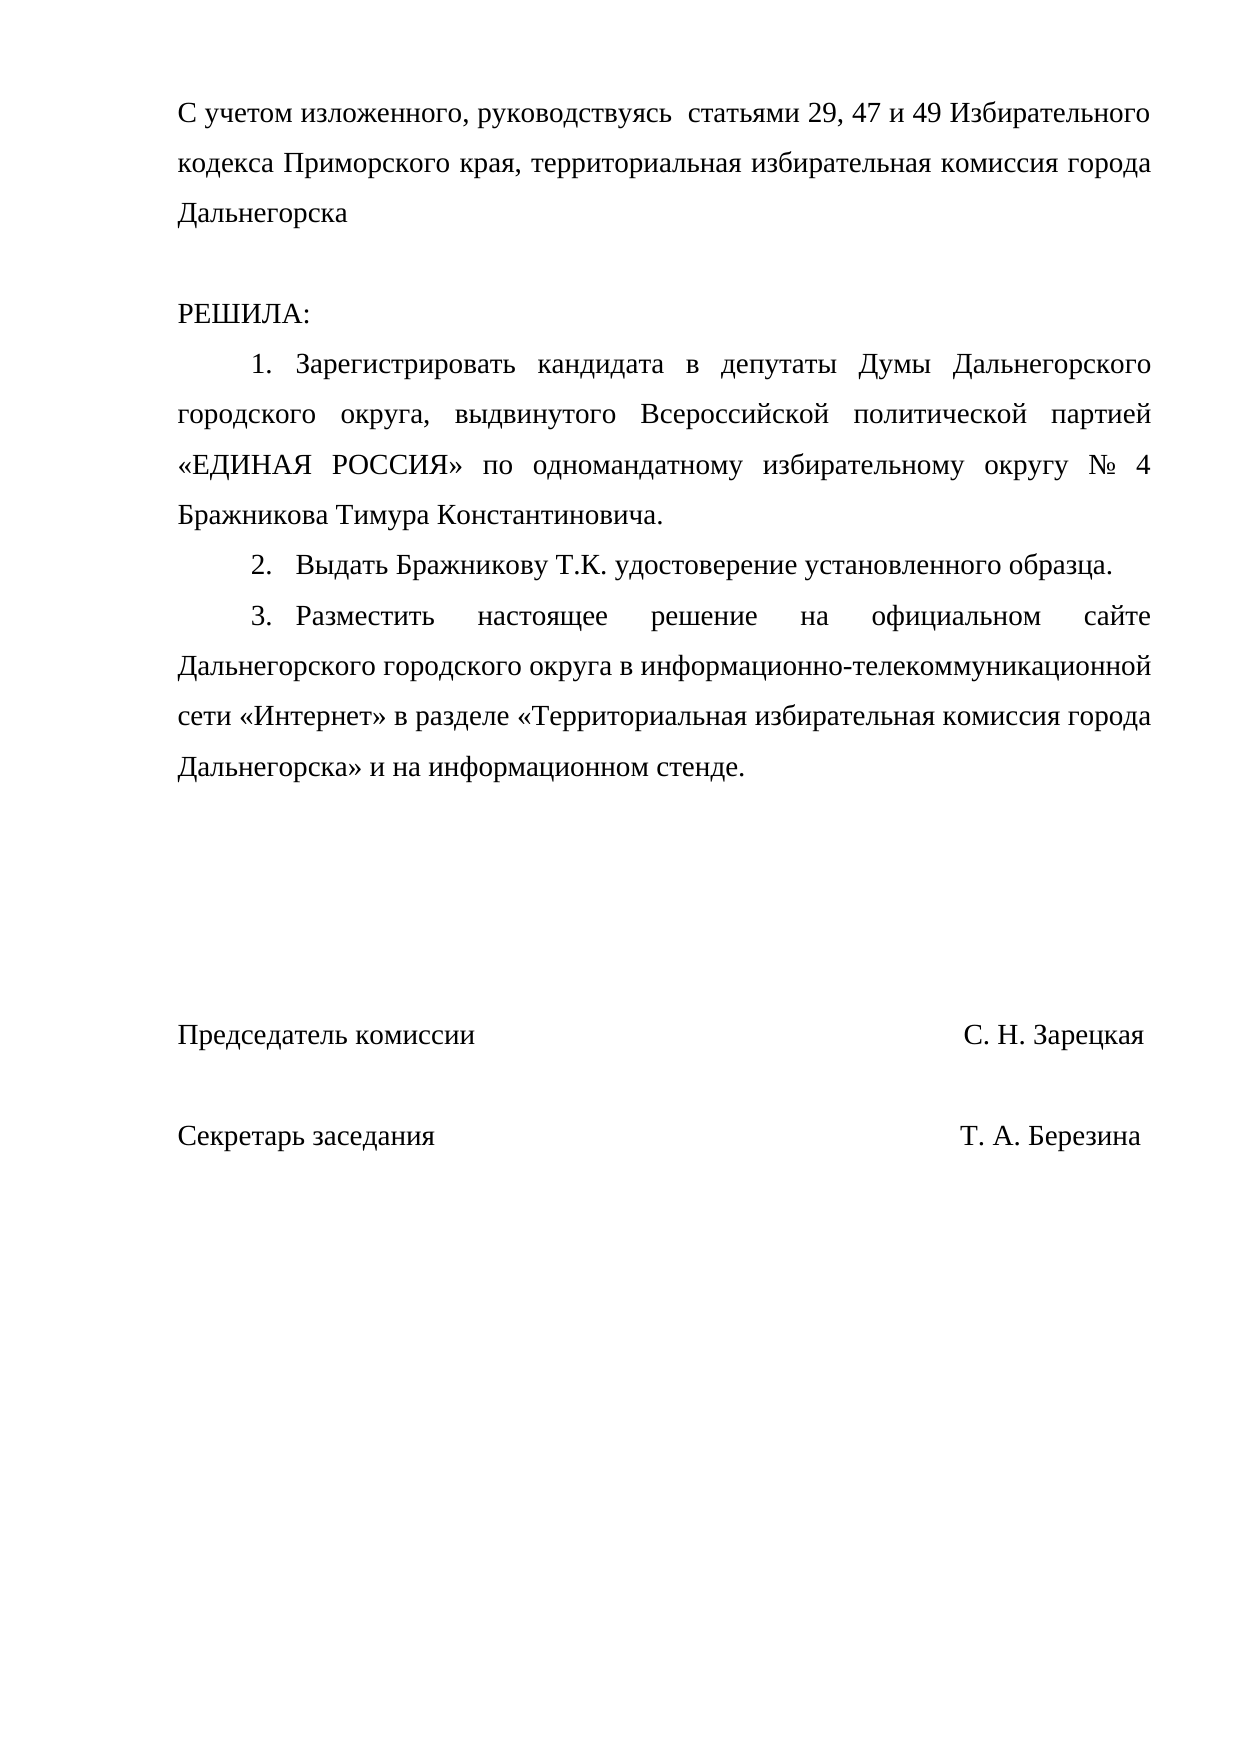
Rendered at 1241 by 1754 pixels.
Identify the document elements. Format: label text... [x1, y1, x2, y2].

list Зарегистрировать кандидата в депутаты Думы Дальнегорского городского округа, выдвинутого Всероссийской политической партией «ЕДИНАЯ РОССИЯ» по одномандатному избирательному округу № 4 Бражникова Тимура Константиновича. [177, 346, 1152, 531]
list Разместить настоящее решение на официальном сайте Дальнегорского городского округа в информационно-телекоммуникационной сети «Интернет» в разделе «Территориальная избирательная комиссия города Дальнегорска» и на информационном стенде. [177, 598, 1152, 782]
text РЕШИЛА: [177, 296, 1152, 329]
text Председатель комиссии С. Н. Зарецкая [177, 1017, 1152, 1051]
text Секретарь заседания Т. А. Березина [177, 1118, 1152, 1151]
text С учетом изложенного, руководствуясь статьями 29, 47 и 49 Избирательного кодекса Приморского края, территориальная избирательная комиссия города Дальнегорска [177, 95, 1152, 229]
list Выдать Бражникову Т.К. удостоверение установленного образца. [177, 547, 1152, 581]
